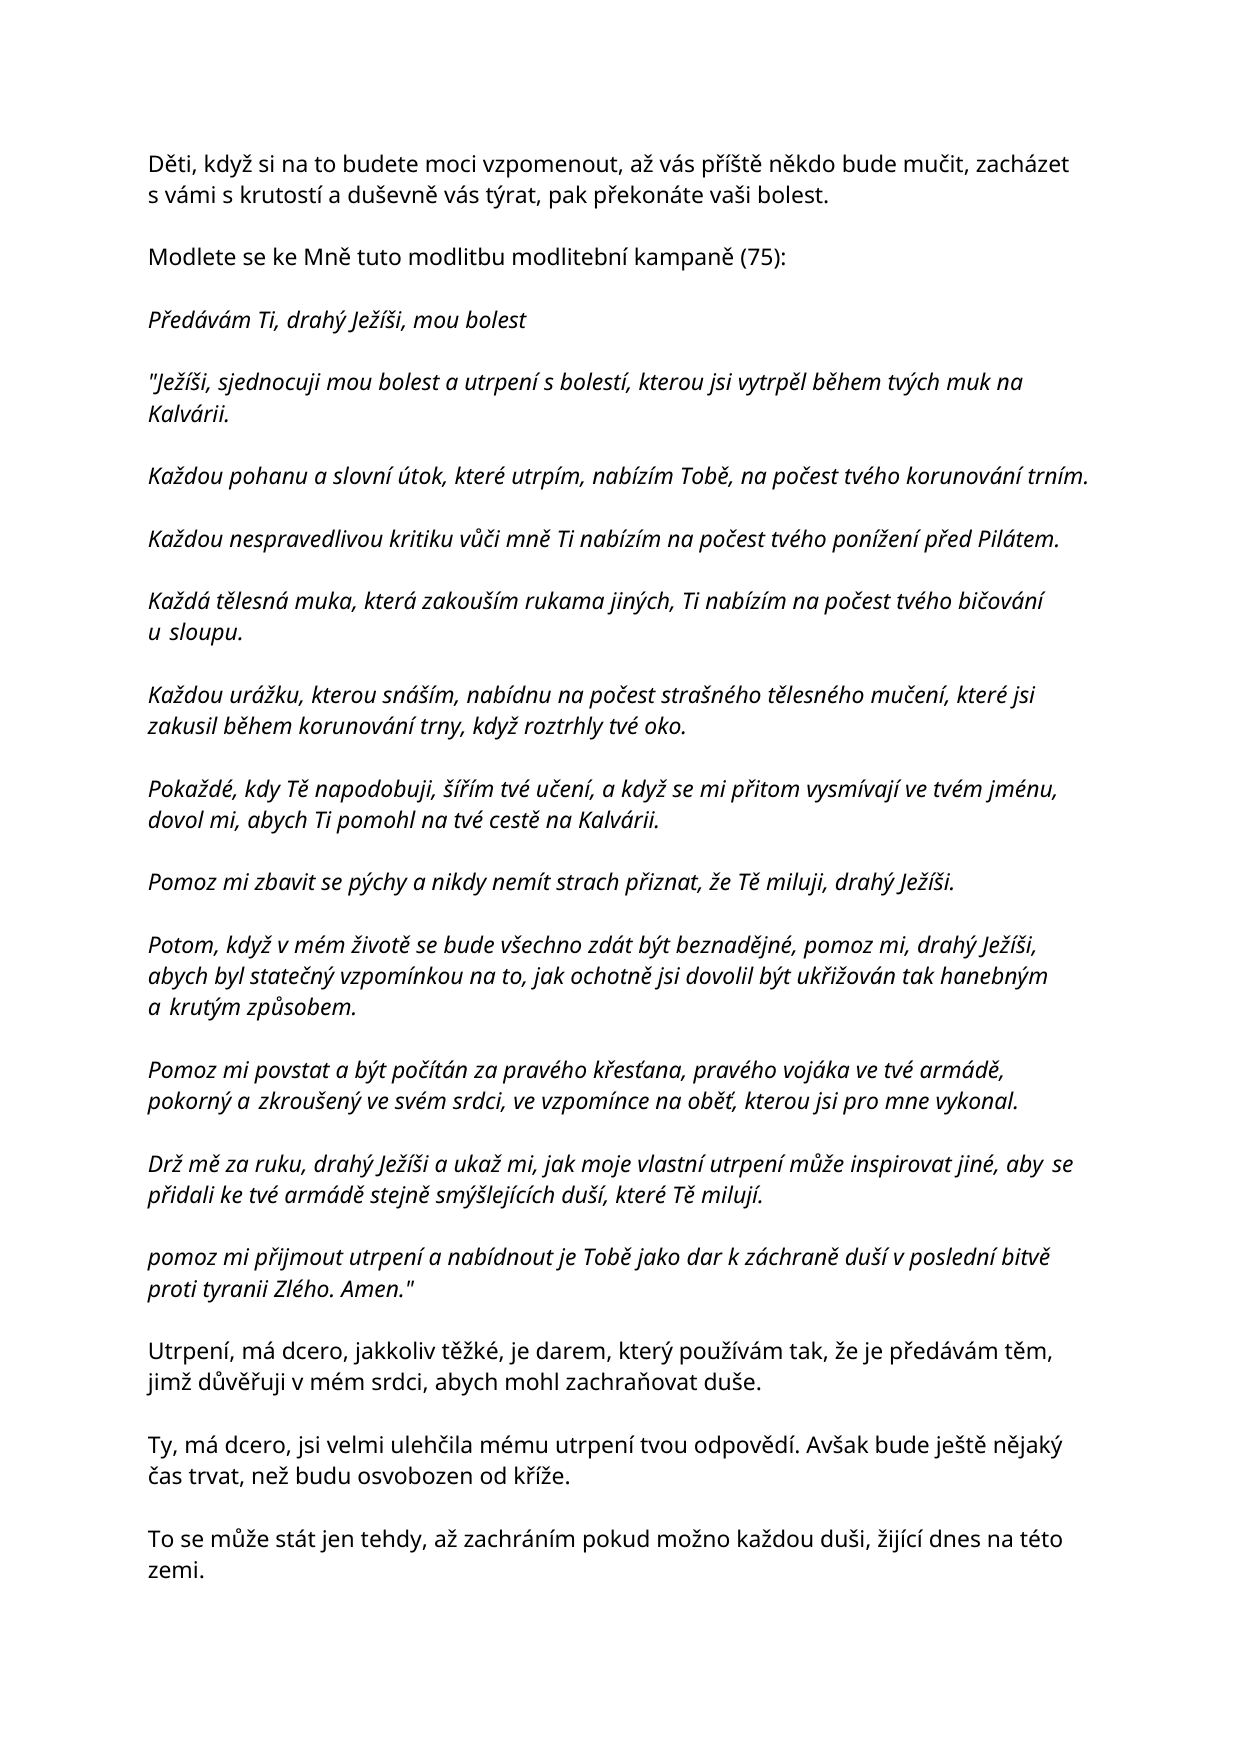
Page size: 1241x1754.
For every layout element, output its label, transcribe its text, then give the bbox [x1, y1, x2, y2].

text Předávám Ti, drahý Ježíši, mou bolest [148, 304, 1093, 335]
text Pomoz mi povstat a být počítán za pravého křesťana, pravého vojáka ve tvé armádě, pokorný a zkroušený ve svém srdci, ve vzpomínce na oběť, kterou jsi pro mne vykonal. [148, 1054, 1093, 1116]
text Drž mě za ruku, drahý Ježíši a ukaž mi, jak moje vlastní utrpení může inspirovat jiné, aby se přidali ke tvé armádě stejně smýšlejících duší, které Tě milují. [148, 1148, 1093, 1210]
text "Ježíši, sjednocuji mou bolest a utrpení s bolestí, kterou jsi vytrpěl během tvých muk na Kalvárii. [148, 366, 1093, 429]
text Utrpení, má dcero, jakkoliv těžké, je darem, který používám tak, že je předávám těm, jimž důvěřuji v mém srdci, abych mohl zachraňovat duše. [148, 1335, 1093, 1398]
text Ty, má dcero, jsi velmi ulehčila mému utrpení tvou odpovědí. Avšak bude ještě nějaký čas trvat, než budu osvobozen od kříže. [148, 1429, 1093, 1491]
text Potom, když v mém životě se bude všechno zdát být beznadějné, pomoz mi, drahý Ježíši, abych byl statečný vzpomínkou na to, jak ochotně jsi dovolil být ukřižován tak hanebným a krutým způsobem. [148, 929, 1093, 1023]
text Děti, když si na to budete moci vzpomenout, až vás příště někdo bude mučit, zacházet s vámi s krutostí a duševně vás týrat, pak překonáte vaši bolest. [148, 148, 1093, 210]
text Každou pohanu a slovní útok, které utrpím, nabízím Tobě, na počest tvého korunování trním. [148, 460, 1093, 491]
text Pokaždé, kdy Tě napodobuji, šířím tvé učení, a když se mi přitom vysmívají ve tvém jménu, dovol mi, abych Ti pomohl na tvé cestě na Kalvárii. [148, 773, 1093, 835]
text pomoz mi přijmout utrpení a nabídnout je Tobě jako dar k záchraně duší v poslední bitvě proti tyranii Zlého. Amen." [148, 1241, 1093, 1304]
text Každou urážku, kterou snáším, nabídnu na počest strašného tělesného mučení, které jsi zakusil během korunování trny, když roztrhly tvé oko. [148, 679, 1093, 741]
text Každá tělesná muka, která zakouším rukama jiných, Ti nabízím na počest tvého bičování u sloupu. [148, 585, 1093, 648]
text Pomoz mi zbavit se pýchy a nikdy nemít strach přiznat, že Tě miluji, drahý Ježíši. [148, 866, 1093, 898]
text Každou nespravedlivou kritiku vůči mně Ti nabízím na počest tvého ponížení před Pilátem. [148, 523, 1093, 554]
text Modlete se ke Mně tuto modlitbu modlitební kampaně (75): [148, 241, 1093, 273]
text To se může stát jen tehdy, až zachráním pokud možno každou duši, žijící dnes na této zemi. [148, 1523, 1093, 1585]
